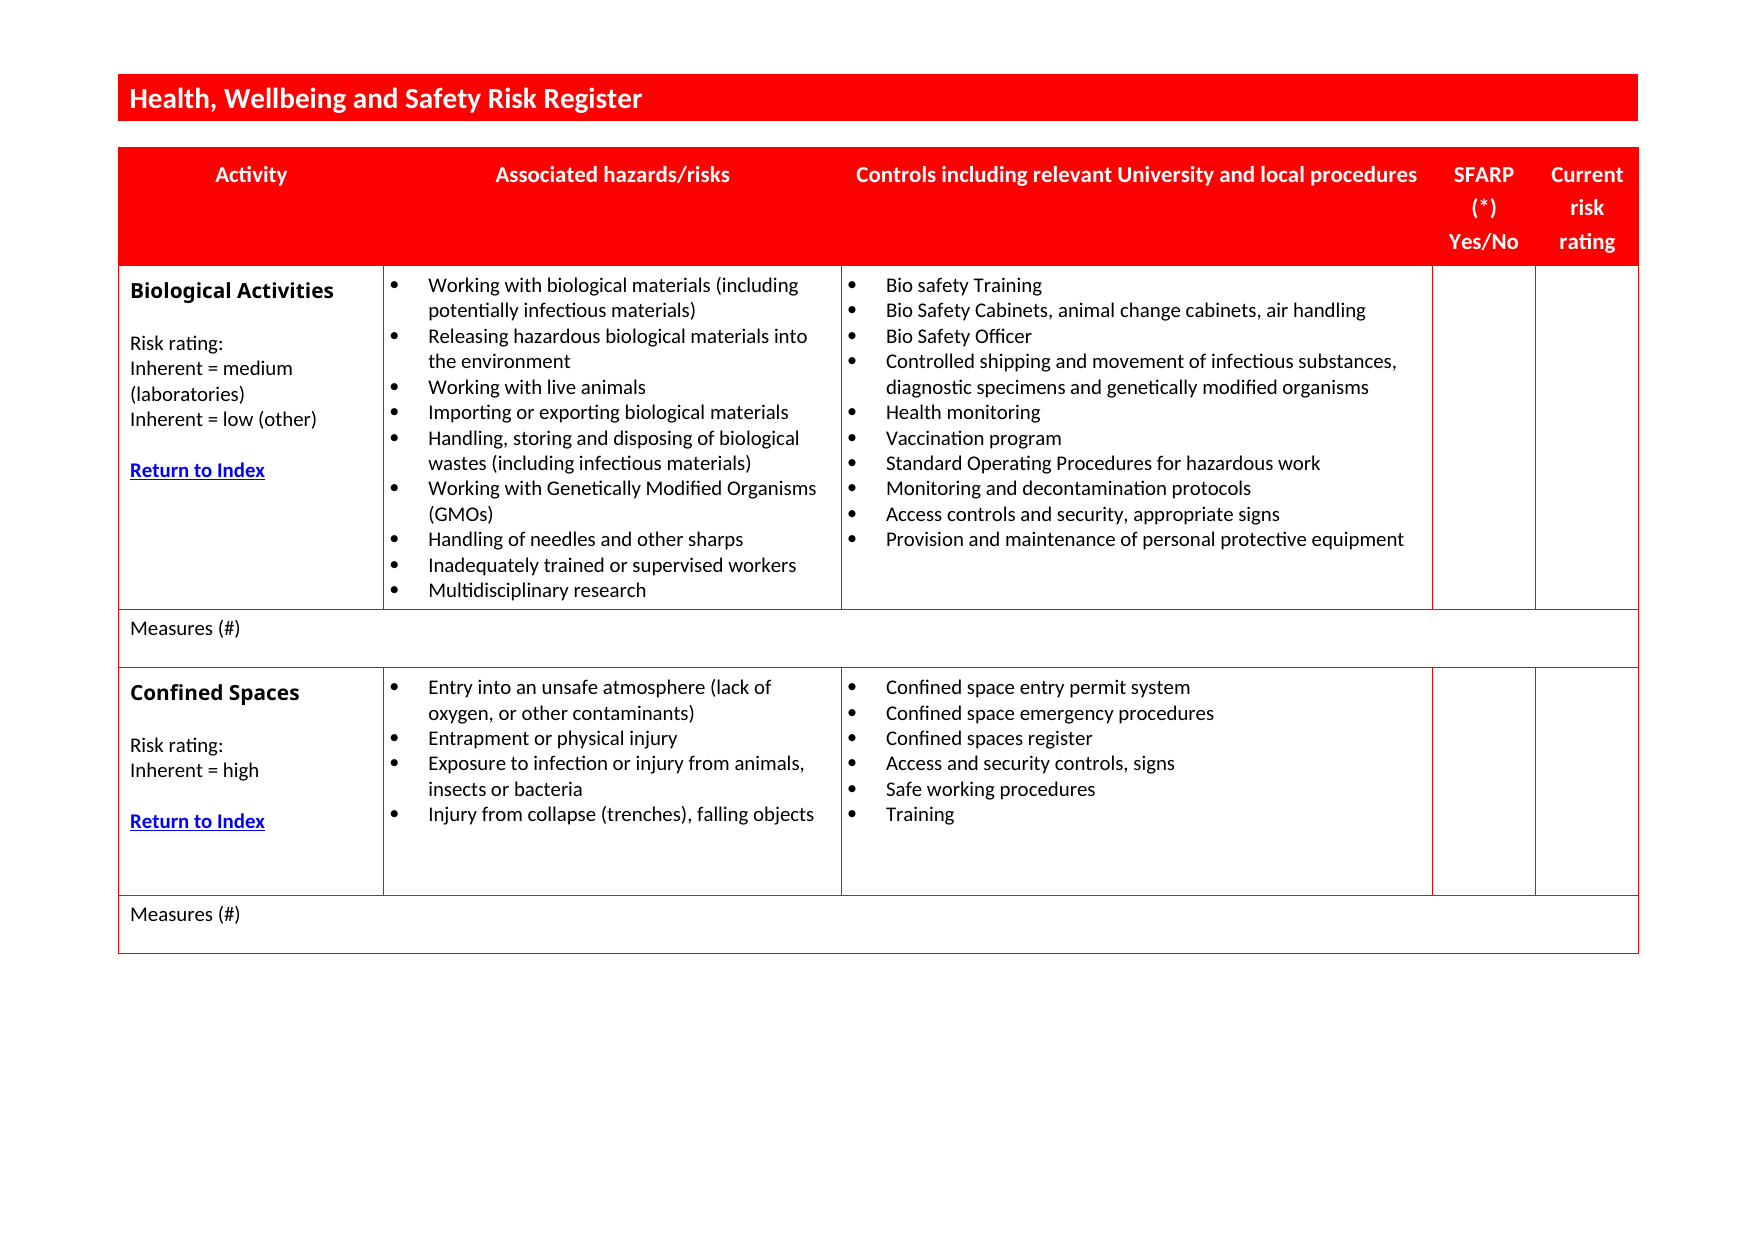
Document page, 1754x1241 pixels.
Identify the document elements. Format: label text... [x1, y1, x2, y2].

table_header Associated hazards/risks [384, 148, 841, 265]
table_cell Working with biological materials (including potentially infectious materials) Releasing hazardous biological materials into the environment Working with live animals Importing or exporting biological materials Handling, storing and disposing of biological wastes (including infectious materials) Working with Genetically Modified Organisms (GMOs) Handling of needles and other sharps Inadequately trained or supervised workers Multidisciplinary research [384, 266, 841, 608]
table_cell Confined Spaces Risk rating: Inherent = high Return to Index [119, 668, 383, 894]
table_cell Biological Activities Risk rating: Inherent = medium (laboratories) Inherent = low (other) Return to Index [119, 266, 383, 608]
table_cell Measures (#) [119, 896, 1638, 953]
table_header Current risk rating [1536, 148, 1638, 265]
table_header SFARP (*) Yes/No [1433, 148, 1535, 265]
table_cell [1433, 266, 1535, 608]
table_header Activity [119, 148, 383, 265]
table_cell Entry into an unsafe atmosphere (lack of oxygen, or other contaminants) Entrapment or physical injury Exposure to infection or injury from animals, insects or bacteria Injury from collapse (trenches), falling objects [384, 668, 841, 894]
table_cell [1433, 668, 1535, 894]
table_cell Confined space entry permit system Confined space emergency procedures Confined spaces register Access and security controls, signs Safe working procedures Training [842, 668, 1432, 894]
table_cell [1536, 668, 1638, 894]
table_cell [1536, 266, 1638, 608]
table_cell Measures (#) [119, 610, 1638, 667]
table_header Controls including relevant University and local procedures [842, 148, 1432, 265]
table_cell Bio safety Training Bio Safety Cabinets, animal change cabinets, air handling Bio Safety Officer Controlled shipping and movement of infectious substances, diagnostic specimens and genetically modified organisms Health monitoring Vaccination program Standard Operating Procedures for hazardous work Monitoring and decontamination protocols Access controls and security, appropriate signs Provision and maintenance of personal protective equipment [842, 266, 1432, 608]
